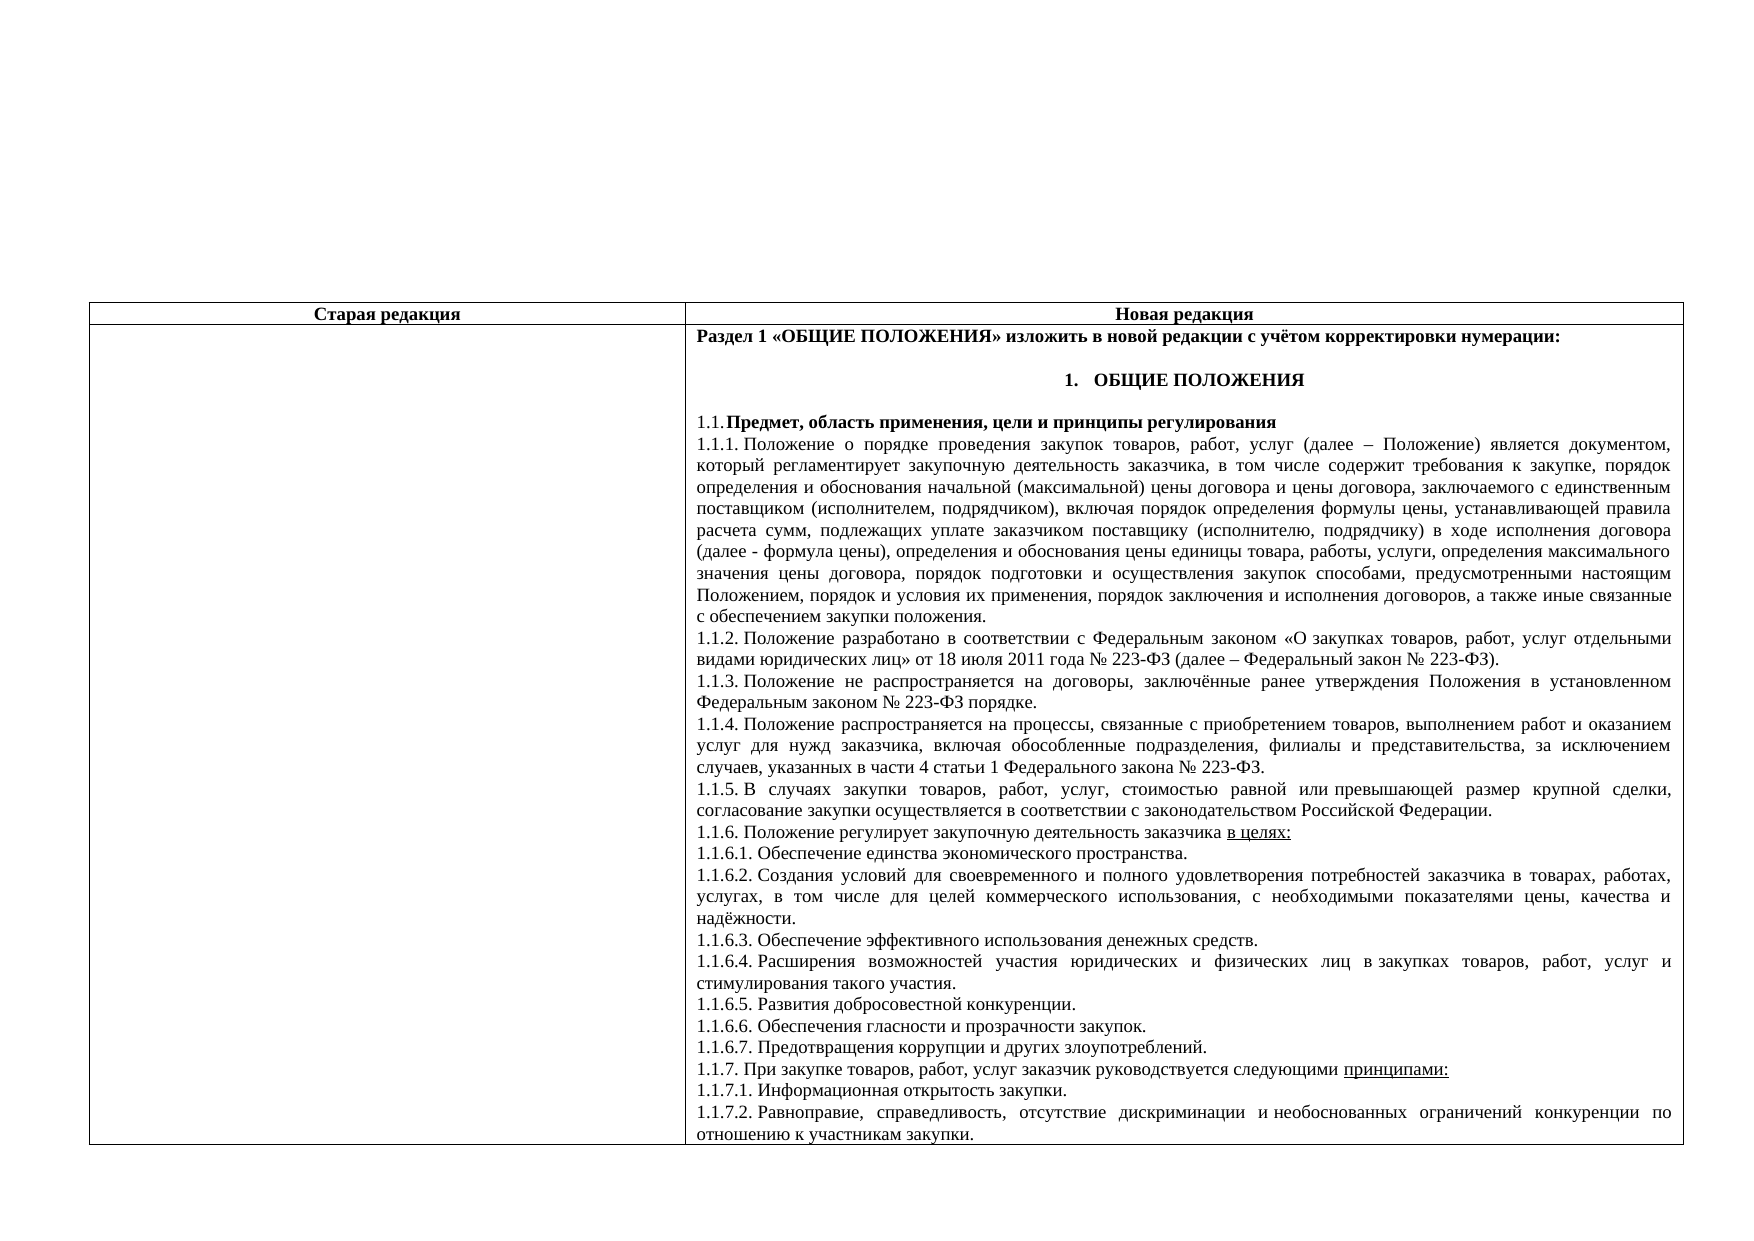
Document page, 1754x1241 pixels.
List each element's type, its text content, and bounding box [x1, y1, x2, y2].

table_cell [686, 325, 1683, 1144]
table_header Новая редакция [686, 303, 1683, 324]
table_cell [90, 325, 685, 1144]
table_header Старая редакция [90, 303, 685, 324]
